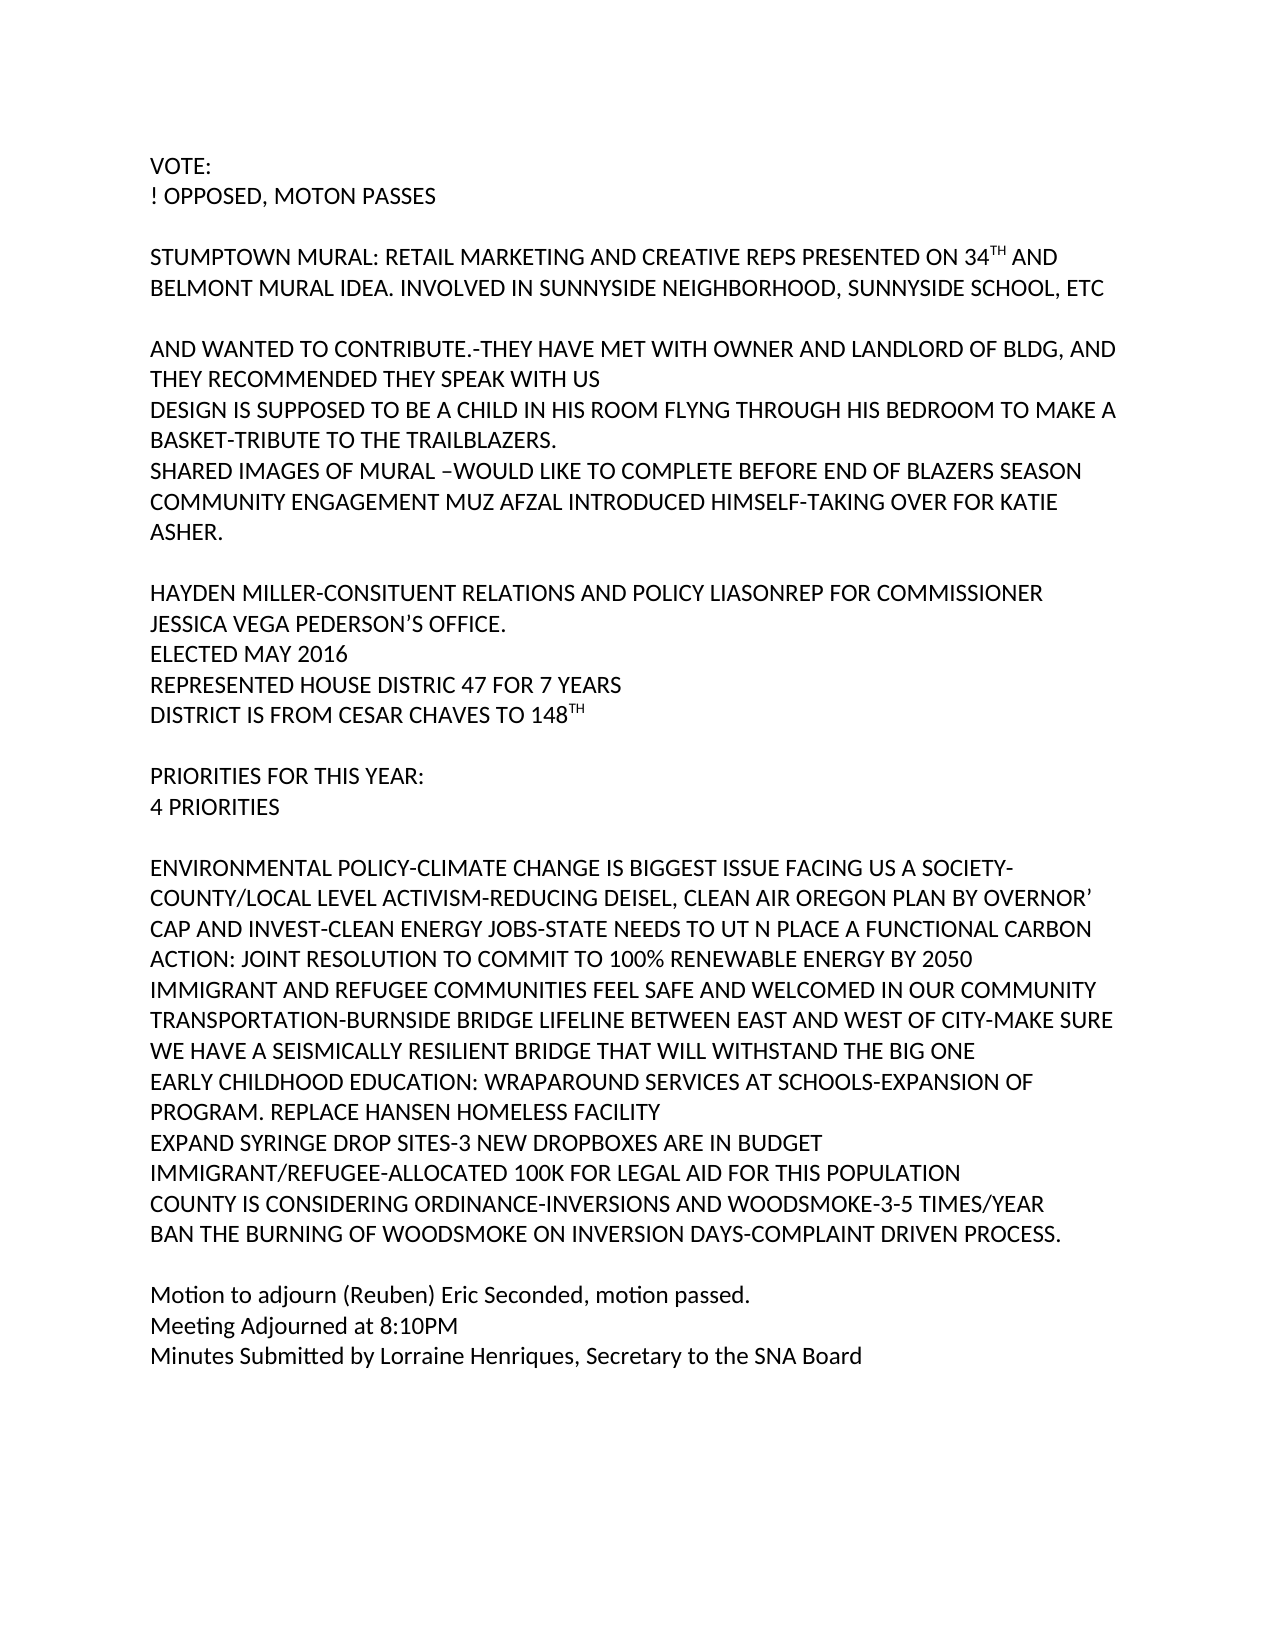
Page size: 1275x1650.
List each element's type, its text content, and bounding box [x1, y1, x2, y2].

text HAYDEN MILLER-CONSITUENT RELATIONS AND POLICY LIASONREP FOR COMMISSIONER JESSICA VEGA PEDERSON’S OFFICE. [150, 577, 1125, 638]
text EARLY CHILDHOOD EDUCATION: WRAPAROUND SERVICES AT SCHOOLS-EXPANSION OF PROGRAM. REPLACE HANSEN HOMELESS FACILITY [150, 1066, 1125, 1127]
text REPRESENTED HOUSE DISTRIC 47 FOR 7 YEARS [150, 669, 1125, 699]
text DISTRICT IS FROM CESAR CHAVES TO 148TH [150, 699, 1125, 730]
text CAP AND INVEST-CLEAN ENERGY JOBS-STATE NEEDS TO UT N PLACE A FUNCTIONAL CARBON [150, 913, 1125, 943]
text IMMIGRANT/REFUGEE-ALLOCATED 100K FOR LEGAL AID FOR THIS POPULATION [150, 1157, 1125, 1188]
text AND WANTED TO CONTRIBUTE.-THEY HAVE MET WITH OWNER AND LANDLORD OF BLDG, AND THEY RECOMMENDED THEY SPEAK WITH US [150, 333, 1125, 394]
text TRANSPORTATION-BURNSIDE BRIDGE LIFELINE BETWEEN EAST AND WEST OF CITY-MAKE SURE WE HAVE A SEISMICALLY RESILIENT BRIDGE THAT WILL WITHSTAND THE BIG ONE [150, 1004, 1125, 1066]
text EXPAND SYRINGE DROP SITES-3 NEW DROPBOXES ARE IN BUDGET [150, 1127, 1125, 1157]
text VOTE: [150, 150, 1125, 181]
text DESIGN IS SUPPOSED TO BE A CHILD IN HIS ROOM FLYNG THROUGH HIS BEDROOM TO MAKE A BASKET-TRIBUTE TO THE TRAILBLAZERS. [150, 394, 1125, 455]
text Motion to adjourn (Reuben) Eric Seconded, motion passed. [150, 1279, 1125, 1310]
text IMMIGRANT AND REFUGEE COMMUNITIES FEEL SAFE AND WELCOMED IN OUR COMMUNITY [150, 974, 1125, 1004]
text SHARED IMAGES OF MURAL –WOULD LIKE TO COMPLETE BEFORE END OF BLAZERS SEASON [150, 455, 1125, 486]
text BAN THE BURNING OF WOODSMOKE ON INVERSION DAYS-COMPLAINT DRIVEN PROCESS. [150, 1218, 1125, 1249]
text ELECTED MAY 2016 [150, 638, 1125, 669]
text ENVIRONMENTAL POLICY-CLIMATE CHANGE IS BIGGEST ISSUE FACING US A SOCIETY- [150, 852, 1125, 882]
text STUMPTOWN MURAL: RETAIL MARKETING AND CREATIVE REPS PRESENTED ON 34TH AND BELMONT MURAL IDEA. INVOLVED IN SUNNYSIDE NEIGHBORHOOD, SUNNYSIDE SCHOOL, ETC [150, 242, 1125, 303]
text COUNTY IS CONSIDERING ORDINANCE-INVERSIONS AND WOODSMOKE-3-5 TIMES/YEAR [150, 1188, 1125, 1218]
text Meeting Adjourned at 8:10PM [150, 1310, 1125, 1340]
text Minutes Submitted by Lorraine Henriques, Secretary to the SNA Board [150, 1340, 1125, 1371]
text COUNTY/LOCAL LEVEL ACTIVISM-REDUCING DEISEL, CLEAN AIR OREGON PLAN BY OVERNOR’ [150, 882, 1125, 913]
text ACTION: JOINT RESOLUTION TO COMMIT TO 100% RENEWABLE ENERGY BY 2050 [150, 943, 1125, 974]
text 4 PRIORITIES [150, 791, 1125, 821]
text PRIORITIES FOR THIS YEAR: [150, 760, 1125, 791]
text ! OPPOSED, MOTON PASSES [150, 181, 1125, 211]
text COMMUNITY ENGAGEMENT MUZ AFZAL INTRODUCED HIMSELF-TAKING OVER FOR KATIE ASHER. [150, 486, 1125, 547]
